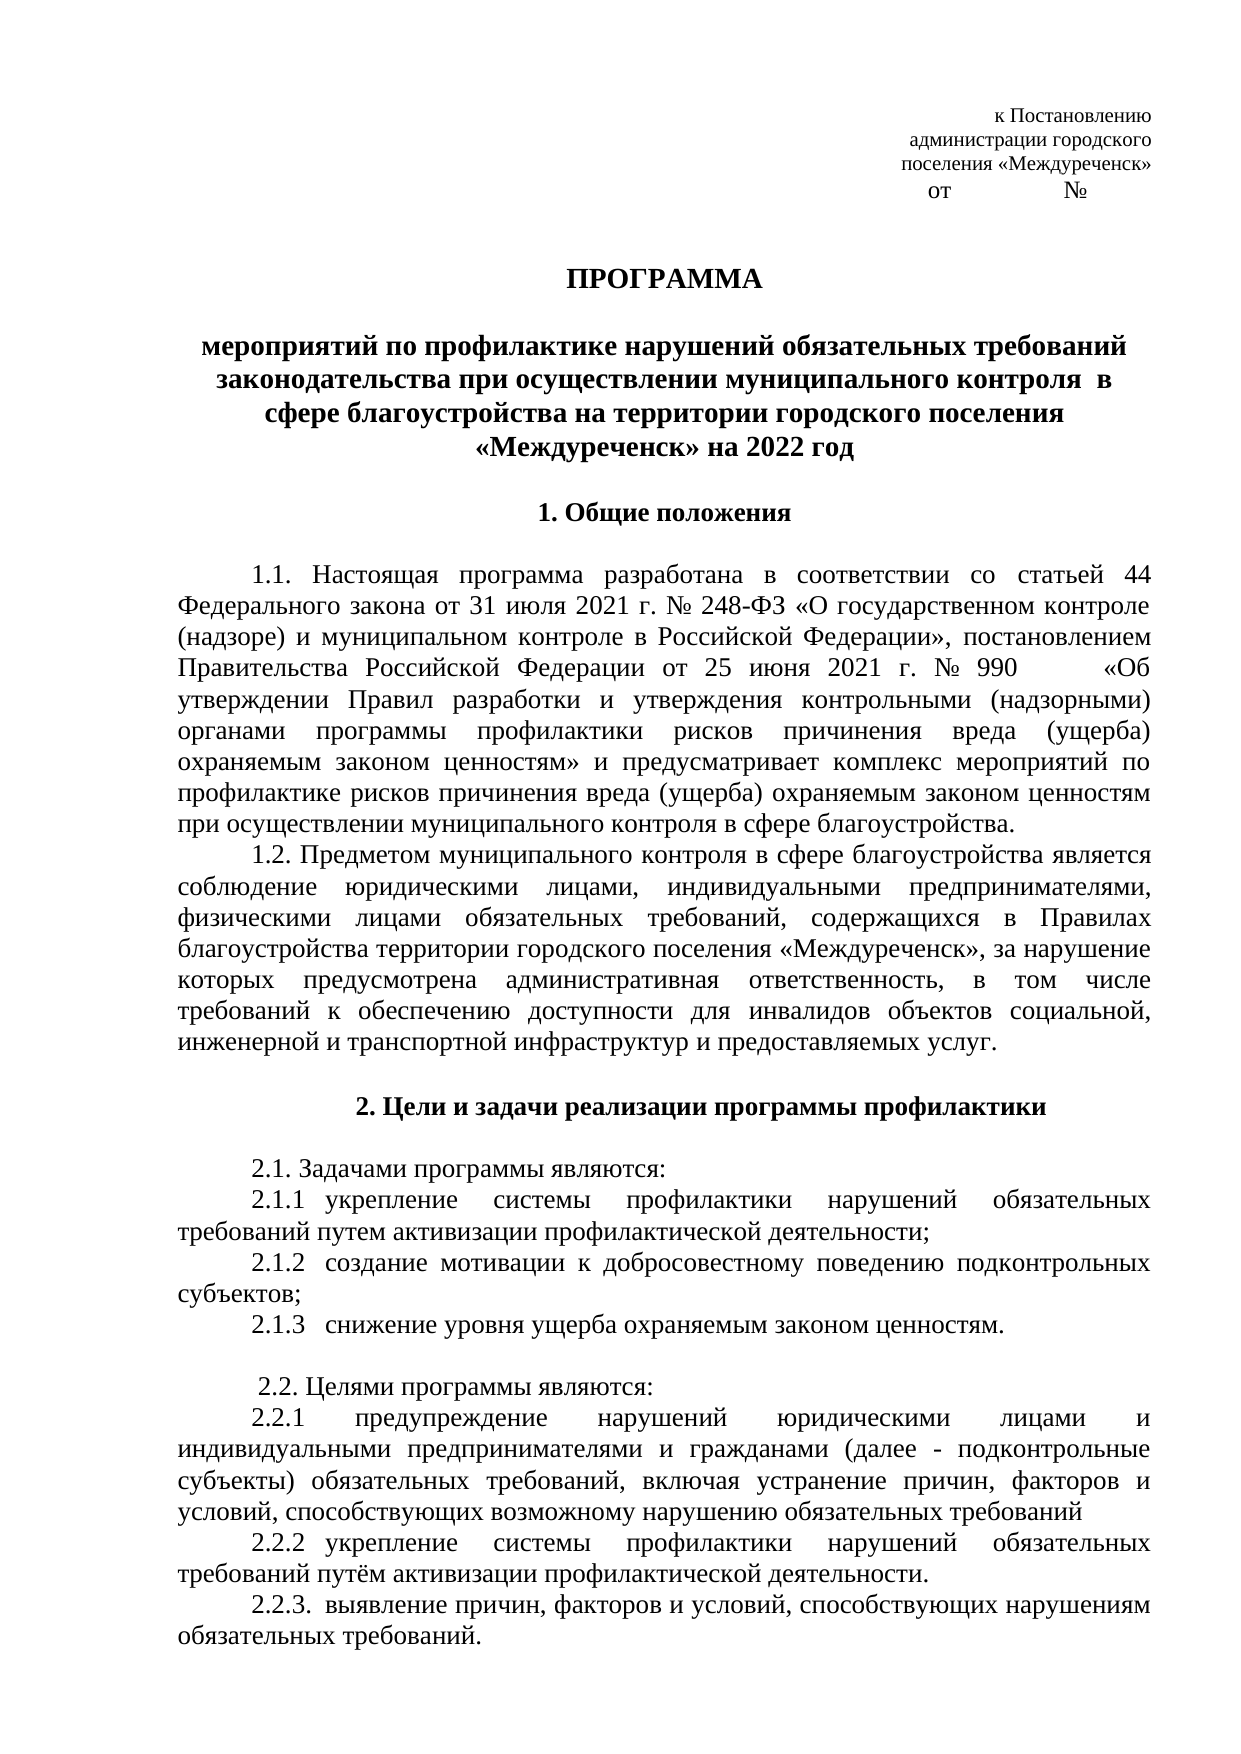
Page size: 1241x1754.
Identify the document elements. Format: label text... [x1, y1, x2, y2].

text 2.1.2 создание мотивации к добросовестному поведению подконтрольных субъектов; [177, 1246, 1152, 1308]
text 2.2.1 предупреждение нарушений юридическими лицами и индивидуальными предпринимателями и гражданами (далее - подконтрольные субъекты) обязательных требований, включая устранение причин, факторов и условий, способствующих возможному нарушению обязательных требований [177, 1401, 1152, 1526]
text 1.1. Настоящая программа разработана в соответствии со статьей 44 Федерального закона от 31 июля 2021 г. № 248-ФЗ «О государственном контроле (надзоре) и муниципальном контроле в Российской Федерации», постановлением Правительства Российской Федерации от 25 июня 2021 г. № 990 «Об утверждении Правил разработки и утверждения контрольными (надзорными) органами программы профилактики рисков причинения вреда (ущерба) охраняемым законом ценностям» и предусматривает комплекс мероприятий по профилактике рисков причинения вреда (ущерба) охраняемым законом ценностям при осуществлении муниципального контроля в сфере благоустройства. [177, 558, 1152, 838]
text 2. Цели и задачи реализации программы профилактики [177, 1090, 1152, 1121]
text 2.2. Целями программы являются: [177, 1370, 1152, 1401]
text ПРОГРАММА [177, 261, 1152, 294]
text администрации городского [177, 127, 1152, 151]
text 2.1. Задачами программы являются: [177, 1152, 1152, 1183]
text 1. Общие положения [177, 496, 1152, 527]
text 2.2.2 укрепление системы профилактики нарушений обязательных требований путём активизации профилактической деятельности. [177, 1526, 1152, 1588]
text 2.2.3. выявление причин, факторов и условий, способствующих нарушениям обязательных требований. [177, 1588, 1152, 1651]
text к Постановлению [664, 103, 1152, 127]
text поселения «Междуреченск» [177, 151, 1152, 175]
text 2.1.3 снижение уровня ущерба охраняемым законом ценностям. [177, 1308, 1152, 1339]
text мероприятий по профилактике нарушений обязательных требований законодательства при осуществлении муниципального контроля в сфере благоустройства на территории городского поселения «Междуреченск» на 2022 год [177, 328, 1152, 462]
text 2.1.1 укрепление системы профилактики нарушений обязательных требований путем активизации профилактической деятельности; [177, 1183, 1152, 1246]
text от № [177, 175, 1152, 203]
text 1.2. Предметом муниципального контроля в сфере благоустройства является соблюдение юридическими лицами, индивидуальными предпринимателями, физическими лицами обязательных требований, содержащихся в Правилах благоустройства территории городского поселения «Междуреченск», за нарушение которых предусмотрена административная ответственность, в том числе требований к обеспечению доступности для инвалидов объектов социальной, инженерной и транспортной инфраструктур и предоставляемых услуг. [177, 838, 1152, 1056]
